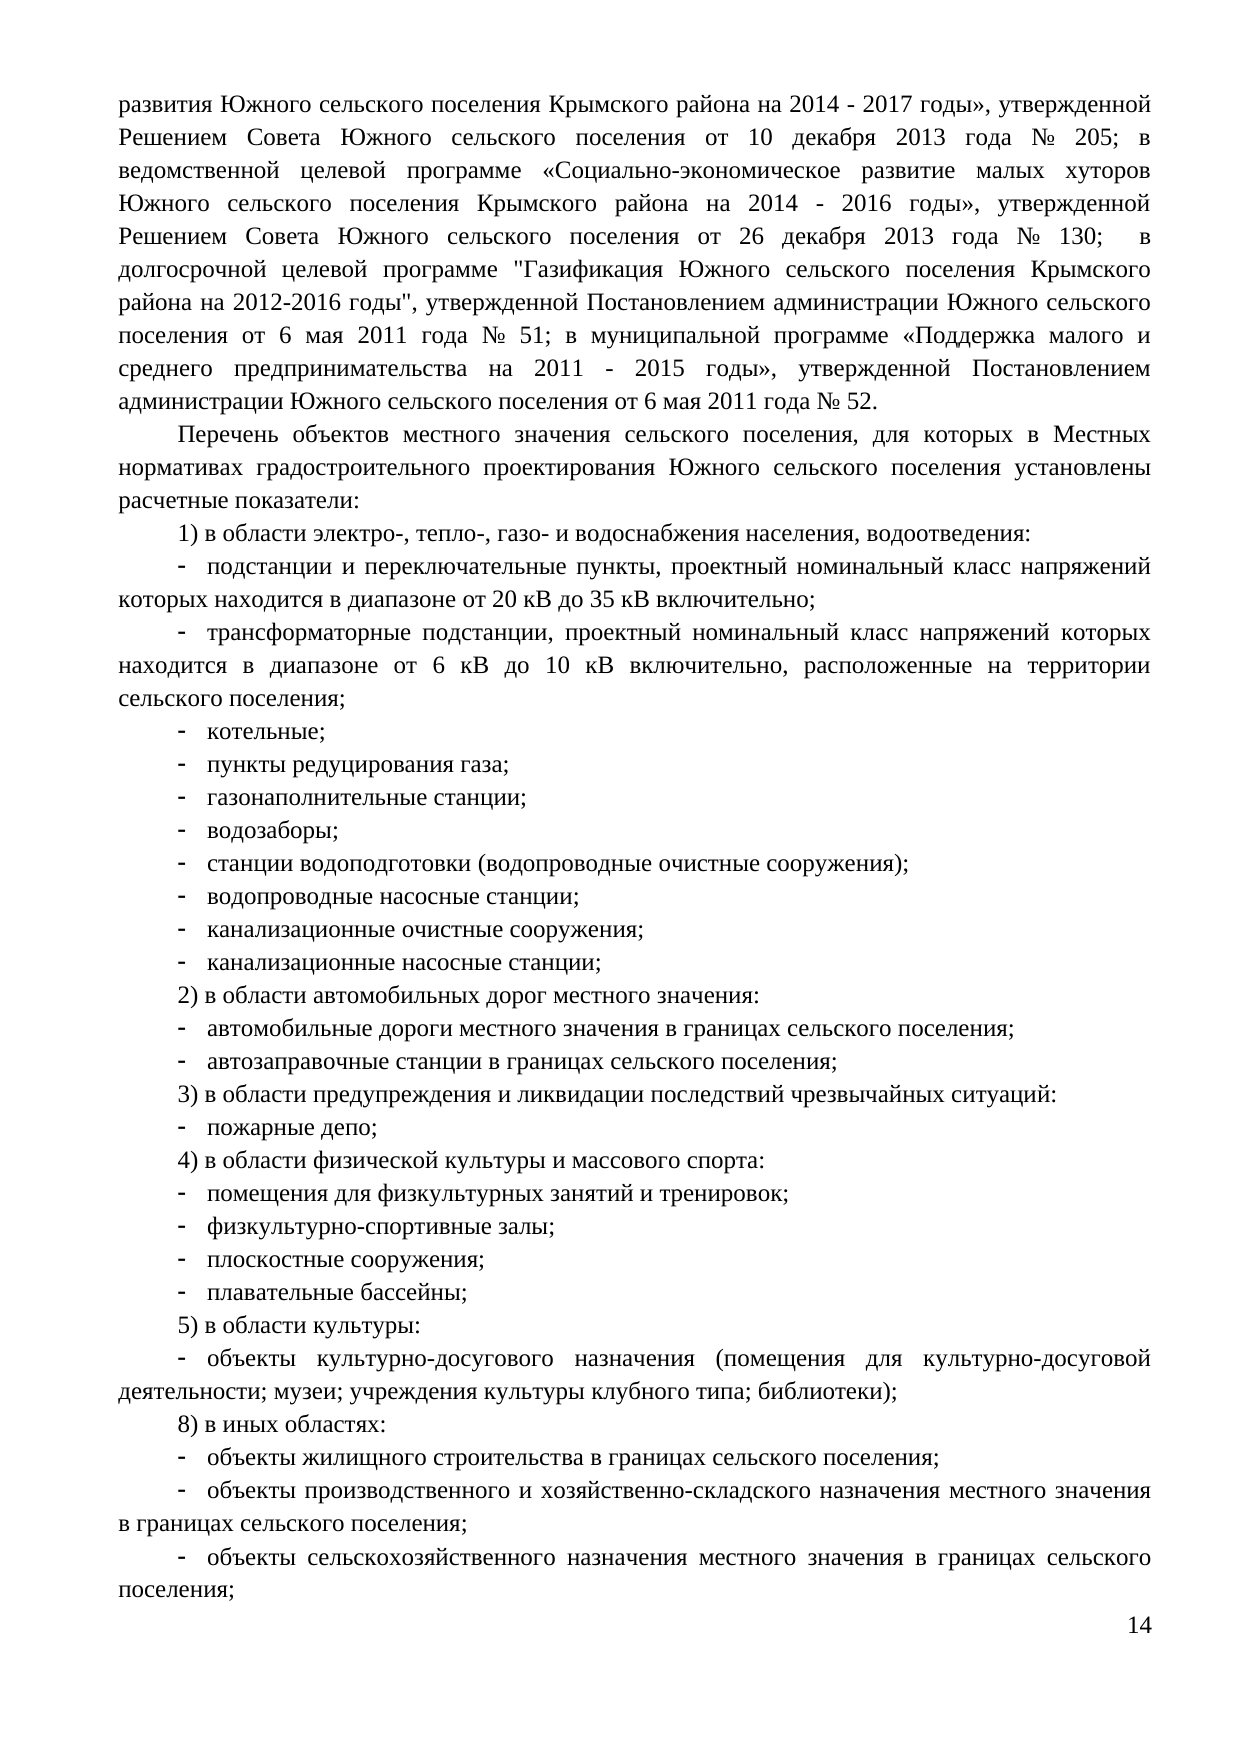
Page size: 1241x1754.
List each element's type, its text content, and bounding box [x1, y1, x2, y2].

text 3) в области предупреждения и ликвидации последствий чрезвычайных ситуаций: [118, 1079, 1152, 1108]
text 4) в области физической культуры и массового спорта: [118, 1145, 1152, 1174]
list водозаборы; [118, 815, 1152, 844]
list пункты редуцирования газа; [118, 749, 1152, 778]
text 8) в иных областях: [118, 1409, 1152, 1438]
list плавательные бассейны; [118, 1277, 1152, 1306]
list канализационные насосные станции; [118, 947, 1152, 976]
text Перечень объектов местного значения сельского поселения, для которых в Местных нормативах градостроительного проектирования Южного сельского поселения установлены расчетные показатели: [118, 419, 1152, 514]
list канализационные очистные сооружения; [118, 914, 1152, 943]
list станции водоподготовки (водопроводные очистные сооружения); [118, 848, 1152, 877]
list физкультурно-спортивные залы; [118, 1211, 1152, 1240]
list котельные; [118, 716, 1152, 745]
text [118, 89, 1152, 414]
list объекты жилищного строительства в границах сельского поселения; [118, 1442, 1152, 1471]
text 5) в области культуры: [118, 1310, 1152, 1339]
list водопроводные насосные станции; [118, 881, 1152, 910]
list помещения для физкультурных занятий и тренировок; [118, 1178, 1152, 1207]
list газонаполнительные станции; [118, 782, 1152, 811]
list объекты производственного и хозяйственно-складского назначения местного значения в границах сельского поселения; [118, 1476, 1152, 1537]
list объекты культурно-досугового назначения (помещения для культурно-досуговой деятельности; музеи; учреждения культуры клубного типа; библиотеки); [118, 1343, 1152, 1405]
list пожарные депо; [118, 1112, 1152, 1141]
text 1) в области электро-, тепло-, газо- и водоснабжения населения, водоотведения: [118, 518, 1152, 547]
text 2) в области автомобильных дорог местного значения: [118, 980, 1152, 1009]
list плоскостные сооружения; [118, 1244, 1152, 1273]
list объекты сельскохозяйственного назначения местного значения в границах сельского поселения; [118, 1542, 1152, 1603]
list подстанции и переключательные пункты, проектный номинальный класс напряжений которых находится в диапазоне от 20 кВ до 35 кВ включительно; [118, 551, 1152, 613]
list трансформаторные подстанции, проектный номинальный класс напряжений которых находится в диапазоне от 6 кВ до 10 кВ включительно, расположенные на территории сельского поселения; [118, 617, 1152, 712]
list автомобильные дороги местного значения в границах сельского поселения; [118, 1013, 1152, 1042]
list автозаправочные станции в границах сельского поселения; [118, 1046, 1152, 1075]
